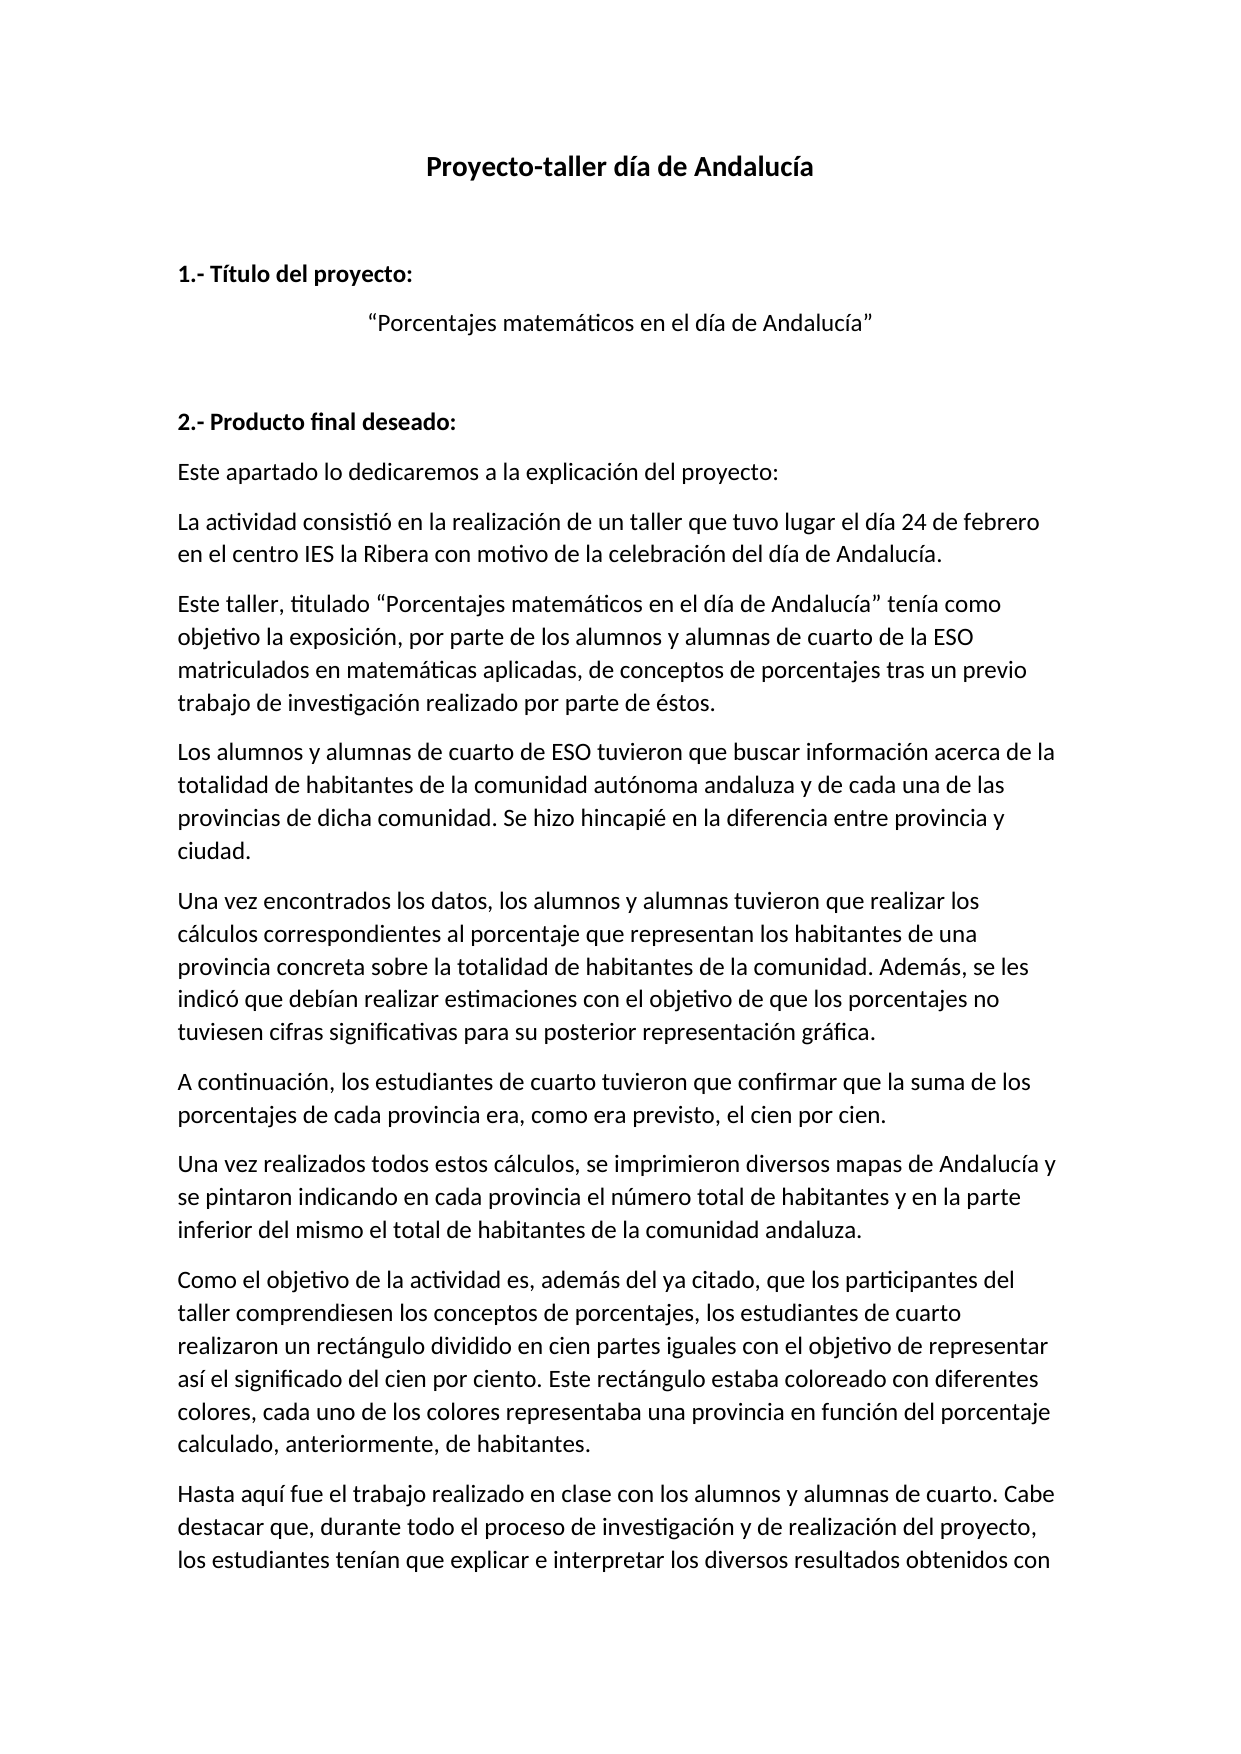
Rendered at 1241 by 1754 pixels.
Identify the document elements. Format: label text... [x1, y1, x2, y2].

text Una vez realizados todos estos cálculos, se imprimieron diversos mapas de Andalucía y se pintaron indicando en cada provincia el número total de habitantes y en la parte inferior del mismo el total de habitantes de la comunidad andaluza. [177, 1149, 1063, 1245]
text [177, 1478, 1063, 1574]
text Una vez encontrados los datos, los alumnos y alumnas tuvieron que realizar los cálculos correspondientes al porcentaje que representan los habitantes de una provincia concreta sobre la totalidad de habitantes de la comunidad. Además, se les indicó que debían realizar estimaciones con el objetivo de que los porcentajes no tuviesen cifras significativas para su posterior representación gráfica. [177, 885, 1063, 1047]
text Los alumnos y alumnas de cuarto de ESO tuvieron que buscar información acerca de la totalidad de habitantes de la comunidad autónoma andaluza y de cada una de las provincias de dicha comunidad. Se hizo hincapié en la diferencia entre provincia y ciudad. [177, 737, 1063, 866]
text Este taller, titulado “Porcentajes matemáticos en el día de Andalucía” tenía como objetivo la exposición, por parte de los alumnos y alumnas de cuarto de la ESO matriculados en matemáticas aplicadas, de conceptos de porcentajes tras un previo trabajo de investigación realizado por parte de éstos. [177, 588, 1063, 717]
text Este apartado lo dedicaremos a la explicación del proyecto: [177, 456, 1063, 487]
text Como el objetivo de la actividad es, además del ya citado, que los participantes del taller comprendiesen los conceptos de porcentajes, los estudiantes de cuarto realizaron un rectángulo dividido en cien partes iguales con el objetivo de representar así el significado del cien por ciento. Este rectángulo estaba coloreado con diferentes colores, cada uno de los colores representaba una provincia en función del porcentaje calculado, anteriormente, de habitantes. [177, 1264, 1063, 1459]
text “Porcentajes matemáticos en el día de Andalucía” [177, 307, 1063, 338]
text 1.- Título del proyecto: [177, 258, 1063, 288]
text La actividad consistió en la realización de un taller que tuvo lugar el día 24 de febrero en el centro IES la Ribera con motivo de la celebración del día de Andalucía. [177, 506, 1063, 569]
text A continuación, los estudiantes de cuarto tuvieron que confirmar que la suma de los porcentajes de cada provincia era, como era previsto, el cien por cien. [177, 1066, 1063, 1129]
text Proyecto-taller día de Andalucía [177, 148, 1063, 183]
text 2.- Producto final deseado: [177, 407, 1063, 437]
